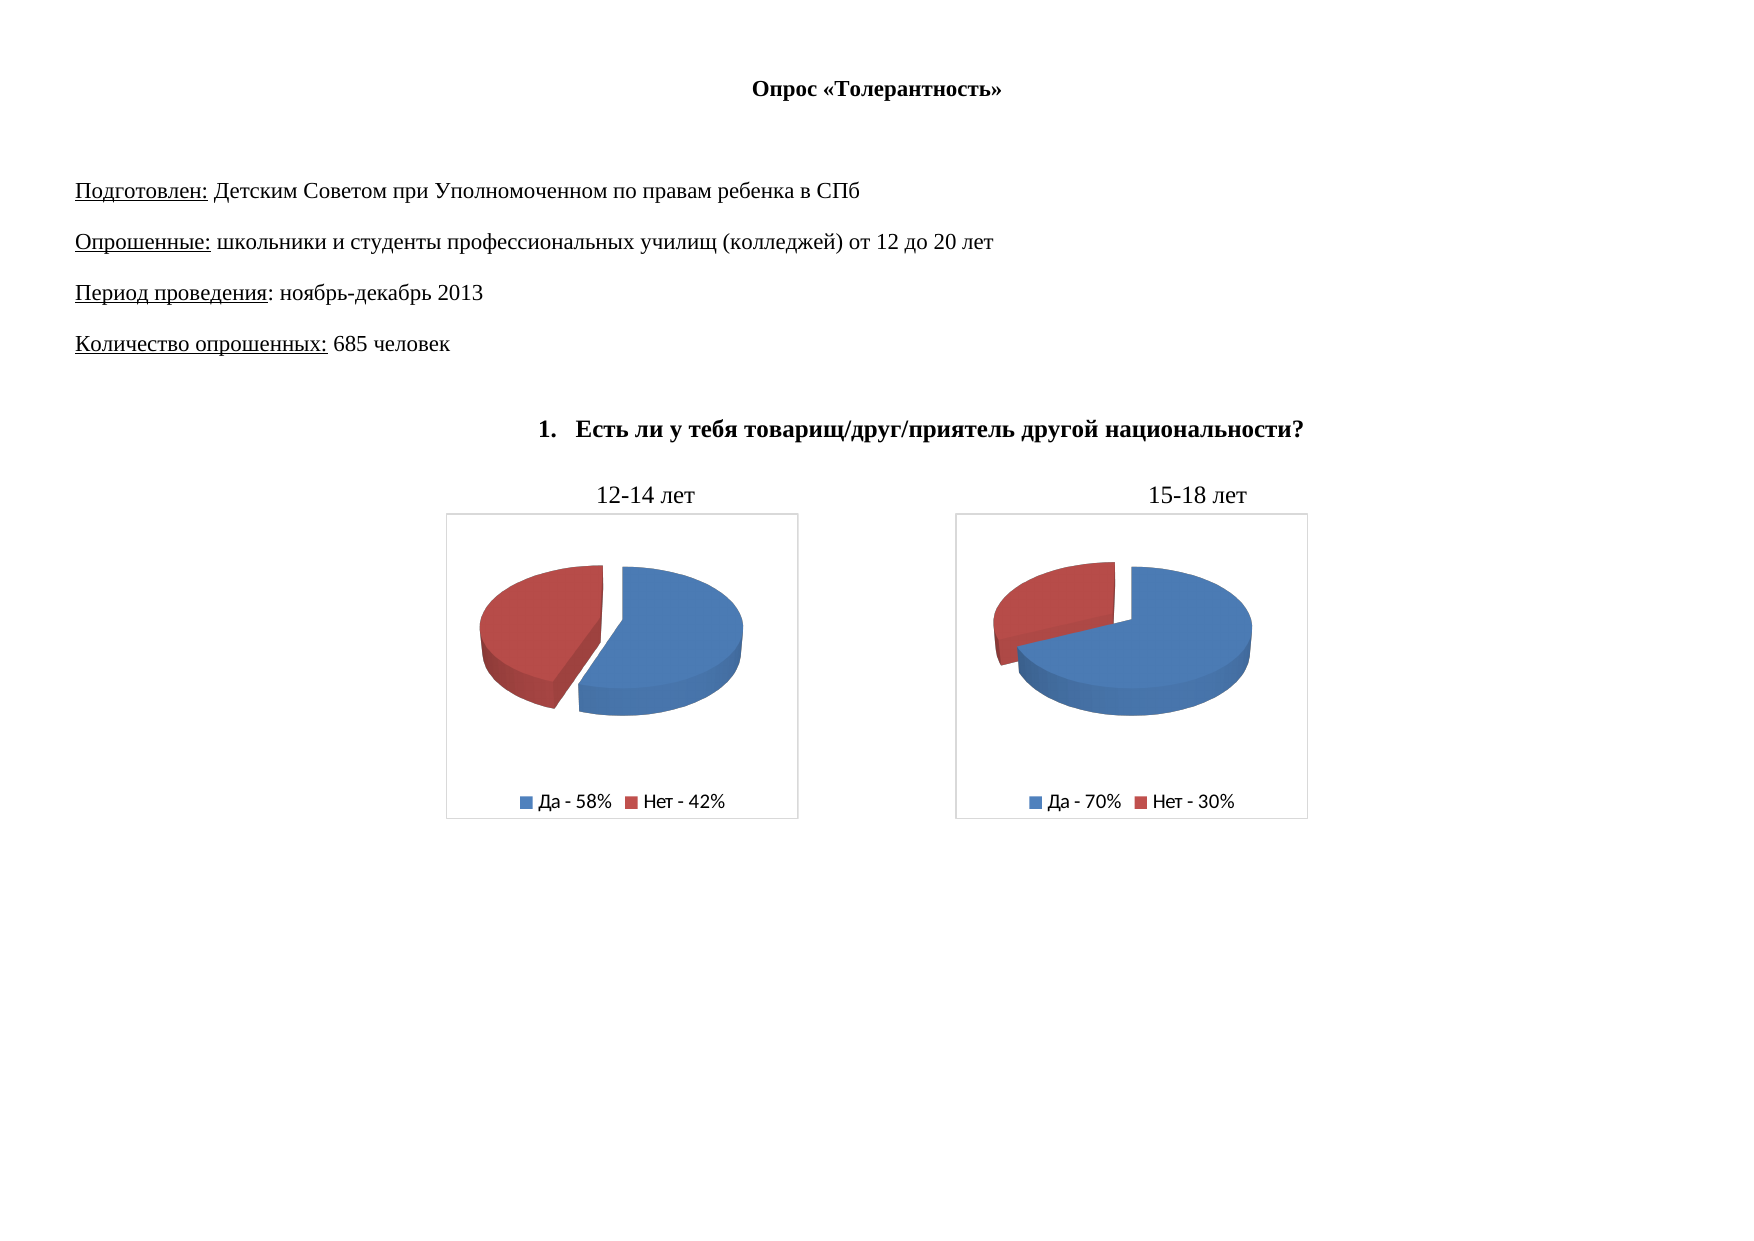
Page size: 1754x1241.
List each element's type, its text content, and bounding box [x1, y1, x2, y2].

text Опрос «Толерантность» [75, 75, 1679, 101]
text Период проведения: ноябрь-декабрь 2013 [75, 279, 1679, 306]
text Количество опрошенных: 685 человек [75, 330, 1679, 357]
text Подготовлен: Детским Советом при Уполномоченном по правам ребенка в СПб [75, 177, 1679, 203]
text 12-14 лет 15-18 лет [75, 480, 1679, 509]
list Есть ли у тебя товарищ/друг/приятель другой национальности? [164, 414, 1679, 443]
text Опрошенные: школьники и студенты профессиональных училищ (колледжей) от 12 до 20 лет [75, 228, 1679, 254]
